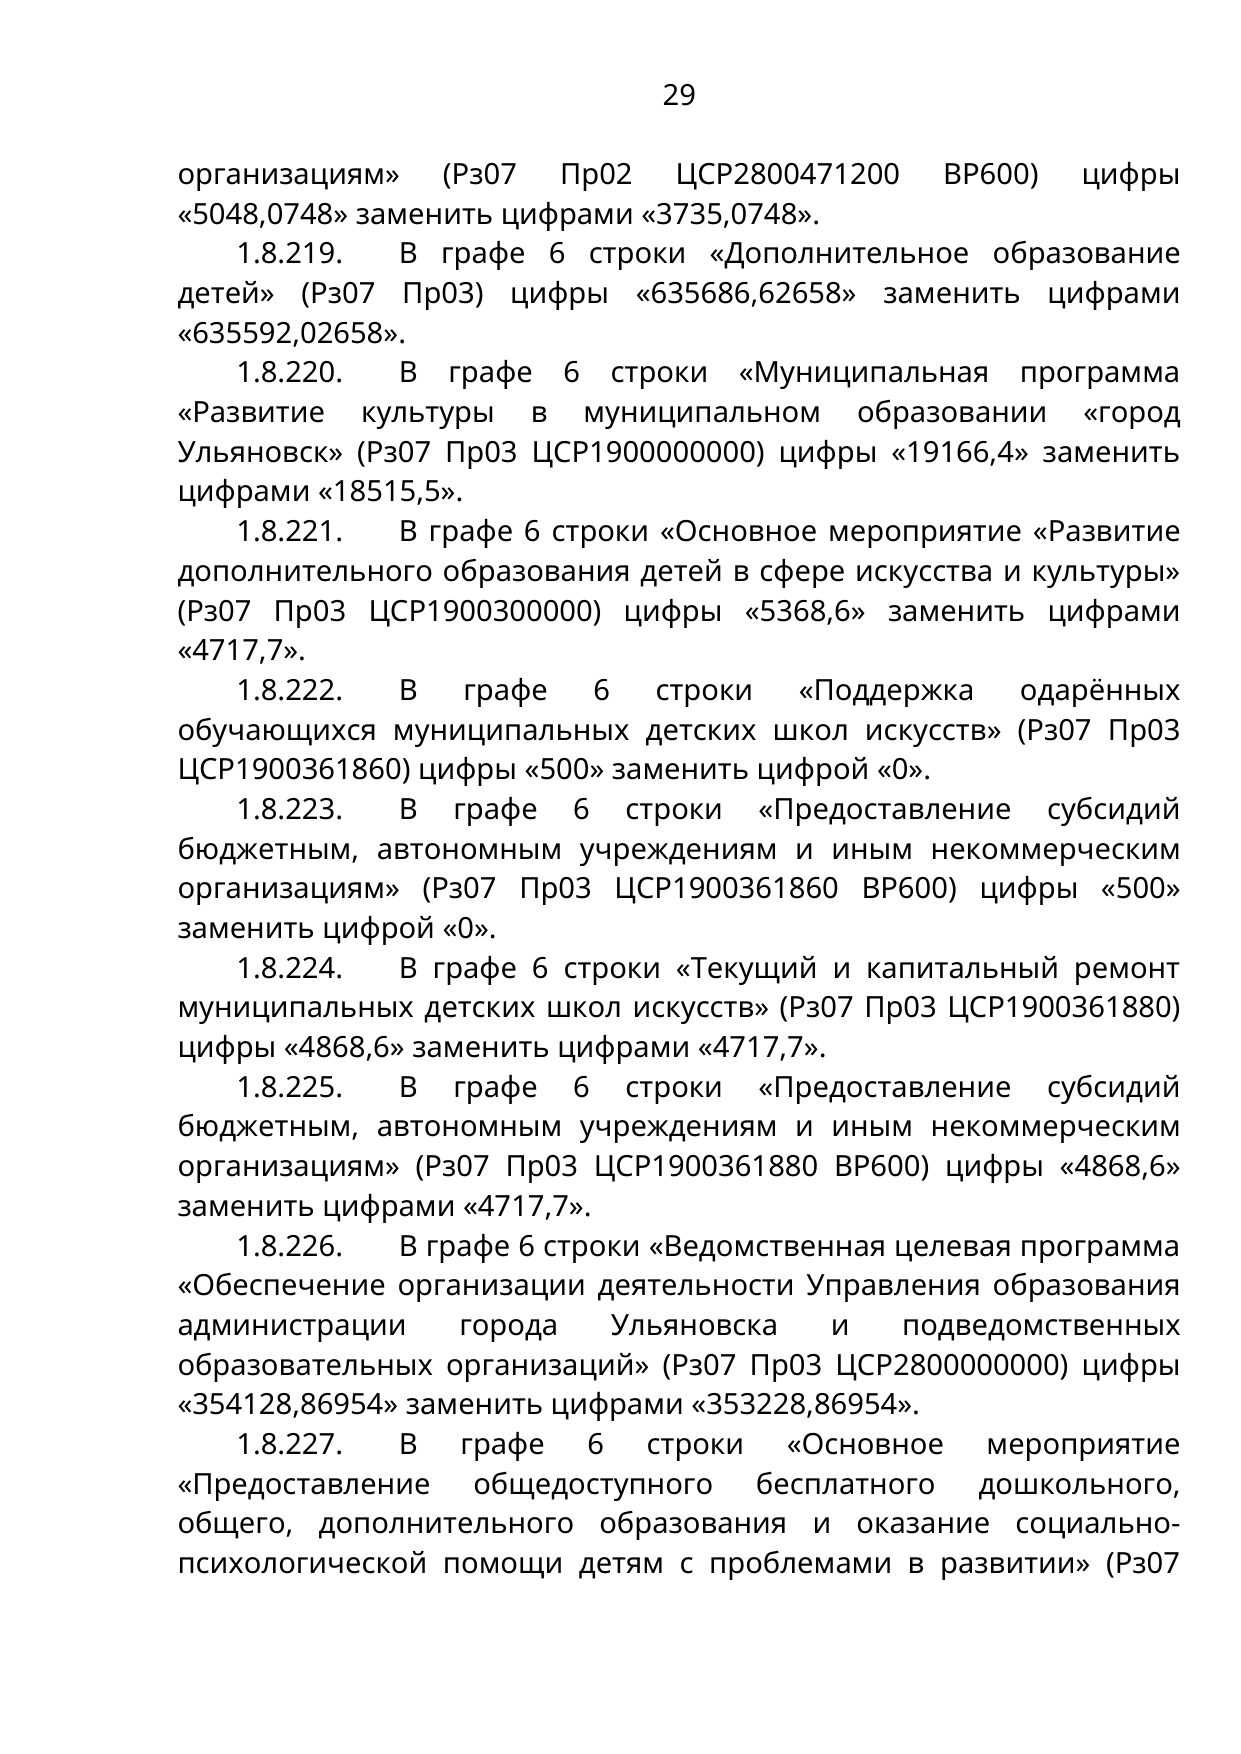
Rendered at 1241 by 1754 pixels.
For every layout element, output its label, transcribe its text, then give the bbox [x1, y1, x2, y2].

list В графе 6 строки «Текущий и капитальный ремонт муниципальных детских школ искусств» (Рз07 Пр03 ЦСР1900361880) цифры «4868,6» заменить цифрами «4717,7». [177, 947, 1181, 1066]
list В графе 6 строки «Дополнительное образование детей» (Рз07 Пр03) цифры «635686,62658» заменить цифрами «635592,02658». [177, 233, 1181, 352]
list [177, 1423, 1181, 1582]
list В графе 6 строки «Предоставление субсидий бюджетным, автономным учреждениям и иным некоммерческим организациям» (Рз07 Пр03 ЦСР1900361860 ВР600) цифры «500» заменить цифрой «0». [177, 788, 1181, 947]
list В графе 6 строки «Ведомственная целевая программа «Обеспечение организации деятельности Управления образования администрации города Ульяновска и подведомственных образовательных организаций» (Рз07 Пр03 ЦСР2800000000) цифры «354128,86954» заменить цифрами «353228,86954». [177, 1225, 1181, 1423]
list В графе 6 строки «Поддержка одарённых обучающихся муниципальных детских школ искусств» (Рз07 Пр03 ЦСР1900361860) цифры «500» заменить цифрой «0». [177, 669, 1181, 788]
list В графе 6 строки «Предоставление субсидий бюджетным, автономным учреждениям и иным некоммерческим организациям» (Рз07 Пр03 ЦСР1900361880 ВР600) цифры «4868,6» заменить цифрами «4717,7». [177, 1066, 1181, 1225]
list В графе 6 строки «Муниципальная программа «Развитие культуры в муниципальном образовании «город Ульяновск» (Рз07 Пр03 ЦСР1900000000) цифры «19166,4» заменить цифрами «18515,5». [177, 352, 1181, 510]
list В графе 6 строки «Основное мероприятие «Развитие дополнительного образования детей в сфере искусства и культуры» (Рз07 Пр03 ЦСР1900300000) цифры «5368,6» заменить цифрами «4717,7». [177, 510, 1181, 669]
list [177, 153, 1181, 233]
